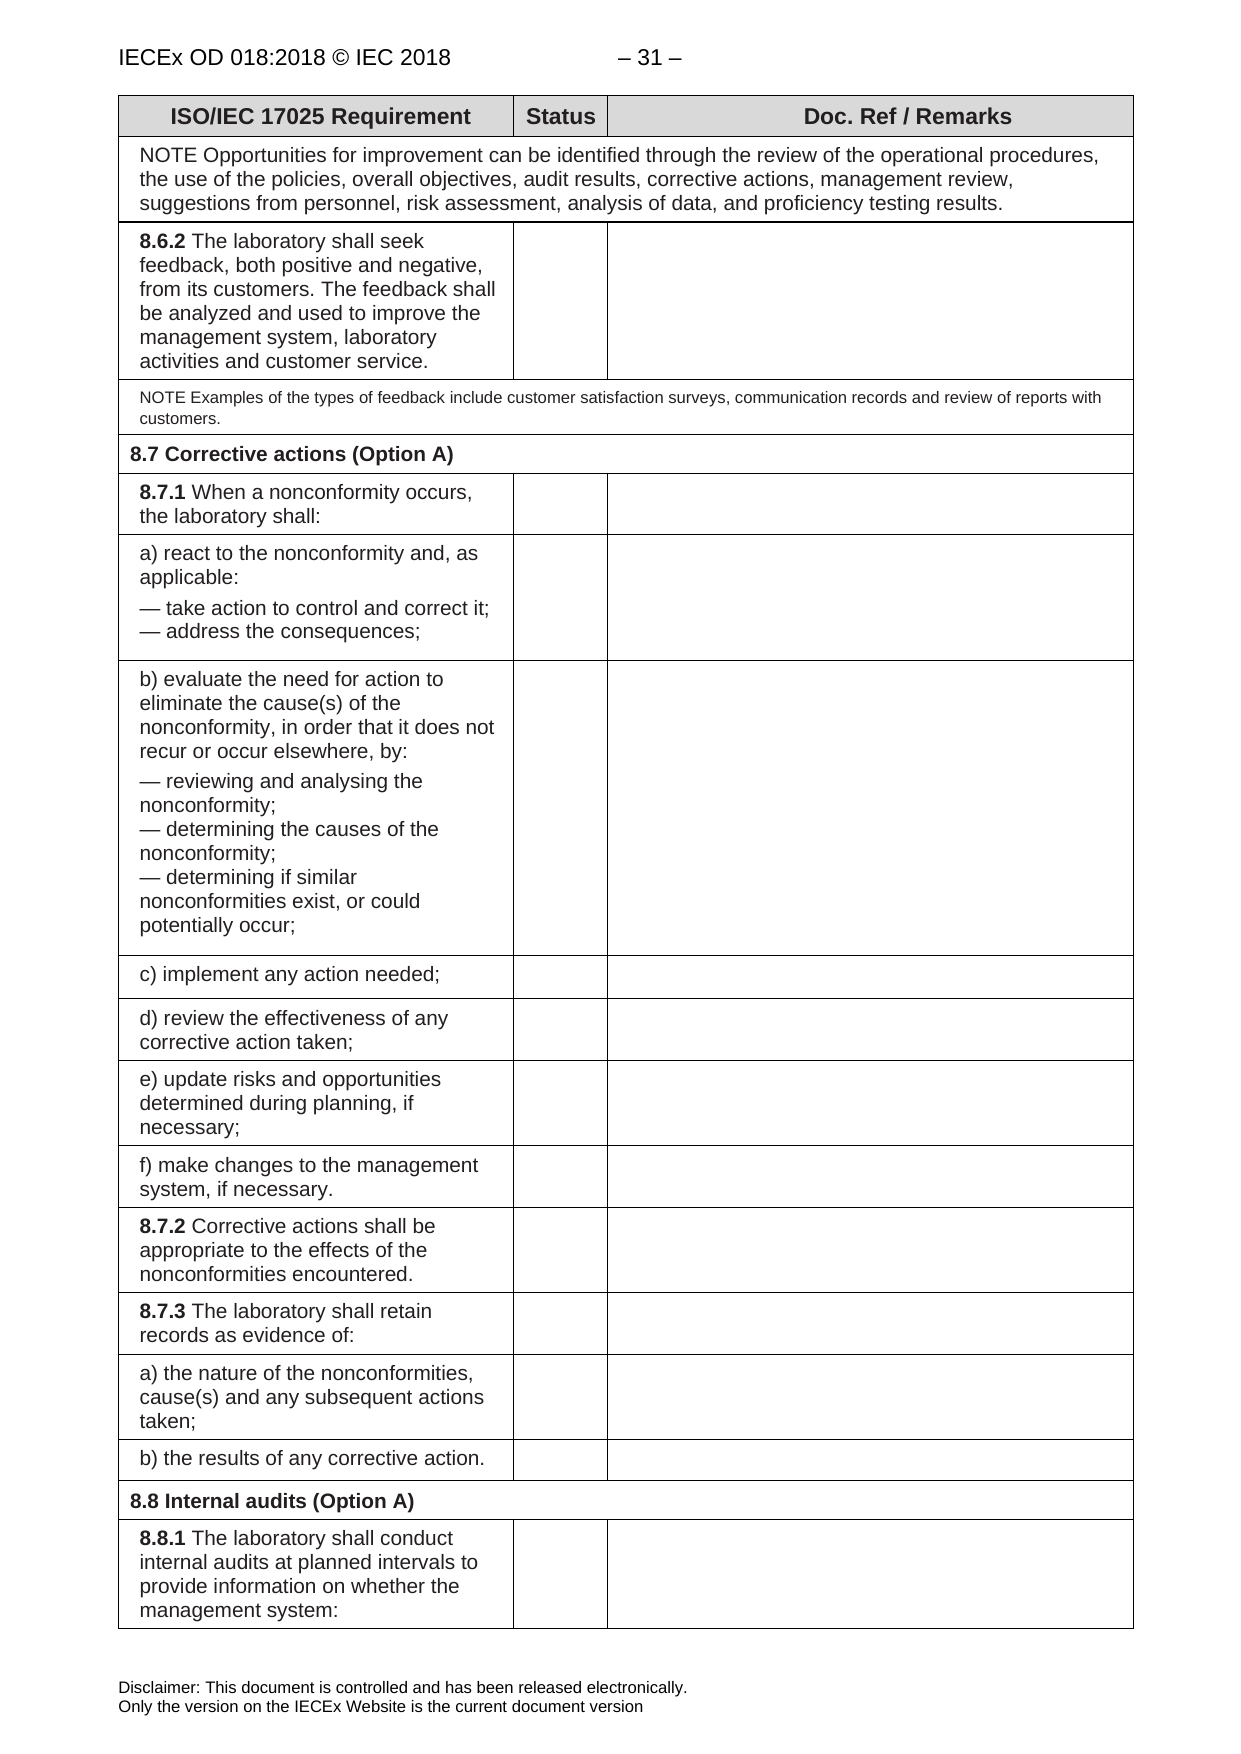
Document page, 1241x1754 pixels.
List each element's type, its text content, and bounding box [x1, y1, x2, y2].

table_header ISO/IEC 17025 Requirement [119, 96, 513, 136]
table_cell [608, 474, 1133, 534]
table_cell a) react to the nonconformity and, as applicable: — take action to control and correct it; — address the consequences; [119, 535, 513, 660]
table_cell [514, 1208, 607, 1292]
table_cell [608, 1146, 1133, 1207]
table_cell [514, 474, 607, 534]
table_cell a) the nature of the nonconformities, cause(s) and any subsequent actions taken; [119, 1355, 513, 1439]
table_cell NOTE Opportunities for improvement can be identified through the review of the operational procedures, the use of the policies, overall objectives, audit results, corrective actions, management review, suggestions from personnel, risk assessment, analysis of data, and proficiency testing results. [119, 137, 1133, 221]
table_cell [514, 1440, 607, 1480]
table_cell 8.8.1 The laboratory shall conduct internal audits at planned intervals to provide information on whether the management system: [119, 1520, 513, 1628]
table_header Doc. Ref / Remarks [608, 96, 1133, 136]
table_cell [608, 223, 1133, 379]
table_cell 8.7.1 When a nonconformity occurs, the laboratory shall: [119, 474, 513, 534]
table_cell [608, 661, 1133, 954]
table_cell [514, 223, 607, 379]
table_cell [608, 1520, 1133, 1628]
table_cell 8.8 Internal audits (Option A) [119, 1481, 1133, 1519]
table_cell [514, 1520, 607, 1628]
table_cell [608, 1355, 1133, 1439]
table_cell [514, 1355, 607, 1439]
table_cell 8.7.3 The laboratory shall retain records as evidence of: [119, 1293, 513, 1353]
table_cell [514, 1293, 607, 1353]
table_cell d) review the effectiveness of any corrective action taken; [119, 999, 513, 1060]
table_cell [608, 1061, 1133, 1145]
table_cell [608, 1293, 1133, 1353]
table_cell [608, 1208, 1133, 1292]
table_cell [514, 535, 607, 660]
table_cell [608, 1440, 1133, 1480]
table_cell 8.7 Corrective actions (Option A) [119, 435, 1133, 472]
table_cell f) make changes to the management system, if necessary. [119, 1146, 513, 1207]
table_cell [608, 956, 1133, 998]
table_cell e) update risks and opportunities determined during planning, if necessary; [119, 1061, 513, 1145]
table_header Status [514, 96, 607, 136]
table_cell c) implement any action needed; [119, 956, 513, 998]
table_cell [608, 999, 1133, 1060]
table_cell NOTE Examples of the types of feedback include customer satisfaction surveys, communication records and review of reports with customers. [119, 380, 1133, 434]
table_cell [514, 1146, 607, 1207]
table_cell [514, 999, 607, 1060]
table_cell [514, 1061, 607, 1145]
table_cell [608, 535, 1133, 660]
table_cell b) evaluate the need for action to eliminate the cause(s) of the nonconformity, in order that it does not recur or occur elsewhere, by: — reviewing and analysing the nonconformity; — determining the causes of the nonconformity; — determining if similar nonconformities exist, or could potentially occur; [119, 661, 513, 954]
table_cell 8.7.2 Corrective actions shall be appropriate to the effects of the nonconformities encountered. [119, 1208, 513, 1292]
table_cell [514, 661, 607, 954]
table_cell 8.6.2 The laboratory shall seek feedback, both positive and negative, from its customers. The feedback shall be analyzed and used to improve the management system, laboratory activities and customer service. [119, 223, 513, 379]
table_cell b) the results of any corrective action. [119, 1440, 513, 1480]
table_cell [514, 956, 607, 998]
